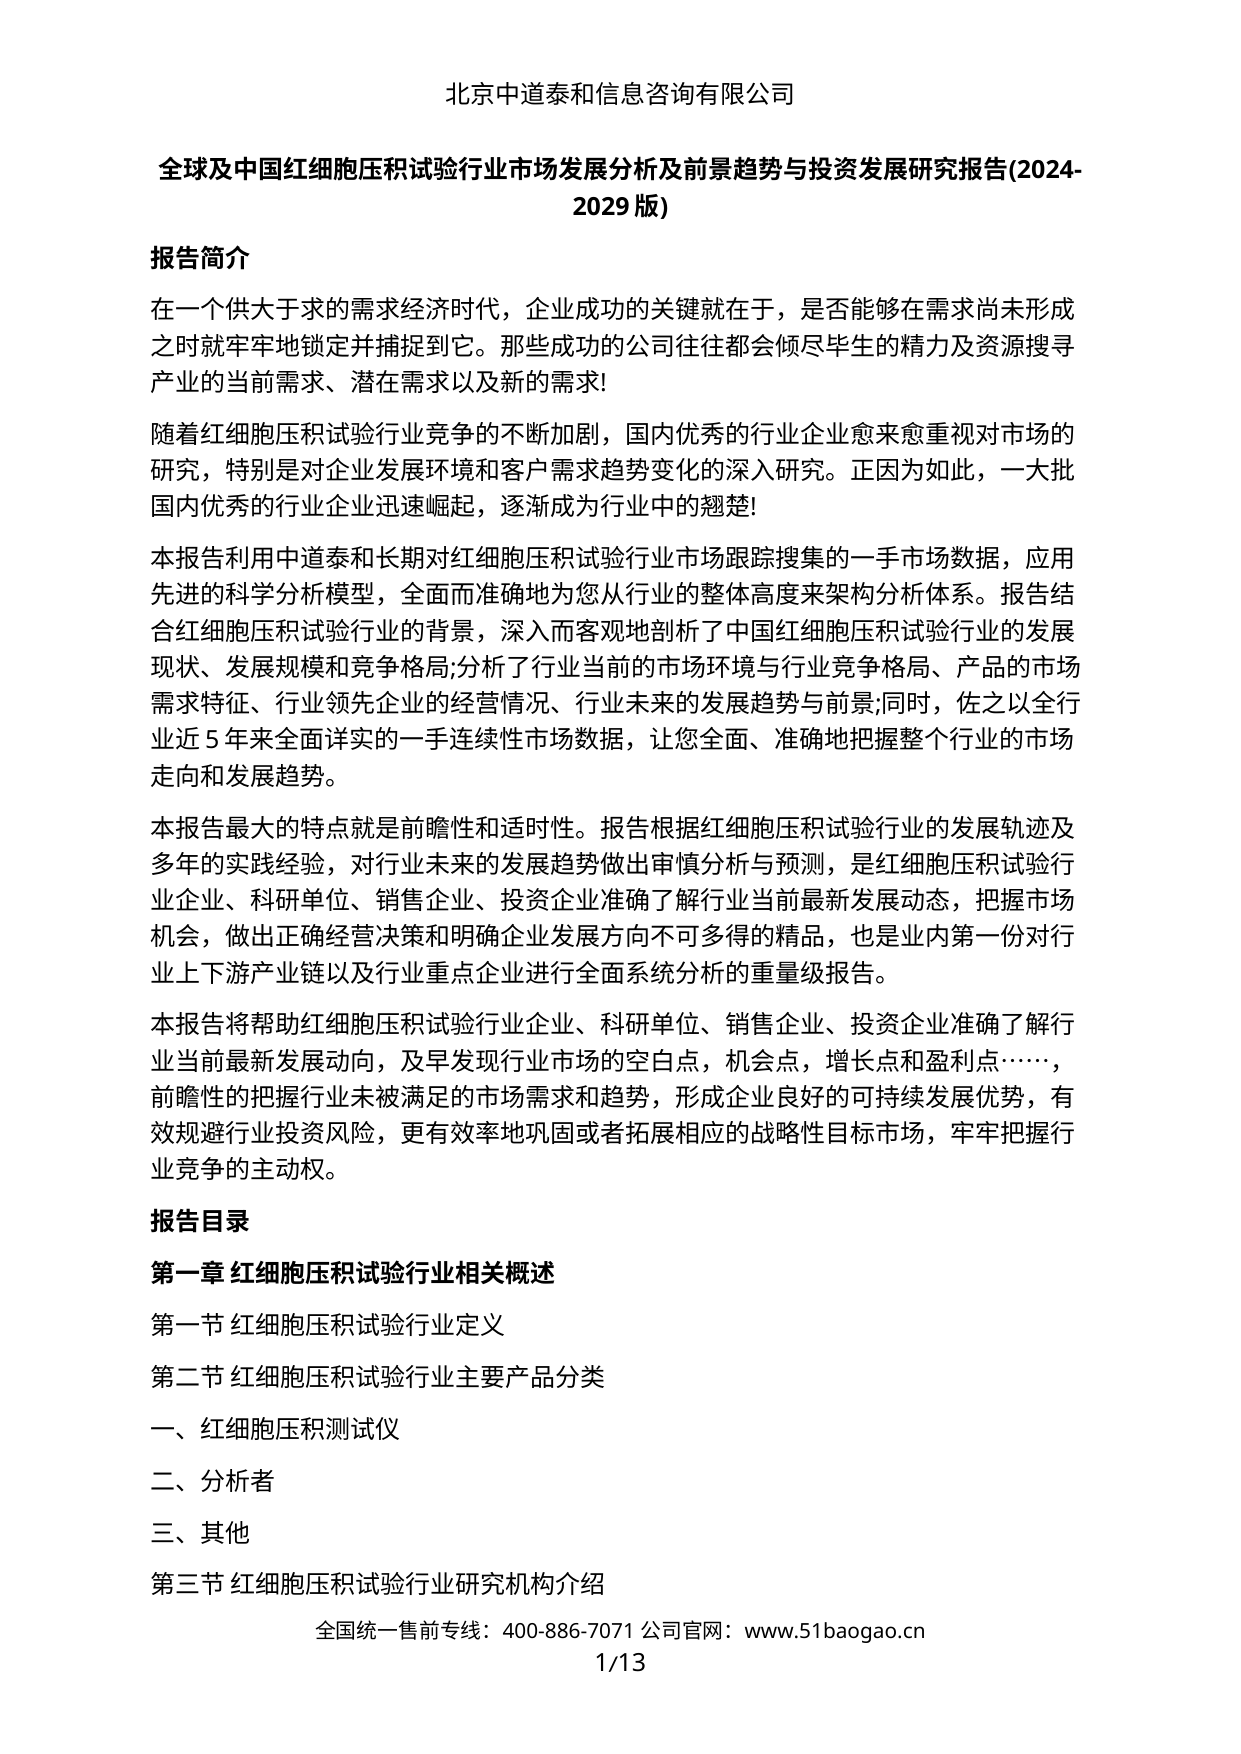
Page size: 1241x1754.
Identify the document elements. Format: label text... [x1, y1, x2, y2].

text 在一个供大于求的需求经济时代，企业成功的关键就在于，是否能够在需求尚未形成之时就牢牢地锁定并捕捉到它。那些成功的公司往往都会倾尽毕生的精力及资源搜寻产业的当前需求、潜在需求以及新的需求! [150, 290, 1090, 399]
text 报告目录 [150, 1202, 1090, 1238]
text 三、其他 [150, 1513, 1090, 1549]
text 二、分析者 [150, 1461, 1090, 1497]
text 本报告将帮助红细胞压积试验行业企业、科研单位、销售企业、投资企业准确了解行业当前最新发展动向，及早发现行业市场的空白点，机会点，增长点和盈利点……，前瞻性的把握行业未被满足的市场需求和趋势，形成企业良好的可持续发展优势，有效规避行业投资风险，更有效率地巩固或者拓展相应的战略性目标市场，牢牢把握行业竞争的主动权。 [150, 1005, 1090, 1186]
text 本报告利用中道泰和长期对红细胞压积试验行业市场跟踪搜集的一手市场数据，应用先进的科学分析模型，全面而准确地为您从行业的整体高度来架构分析体系。报告结合红细胞压积试验行业的背景，深入而客观地剖析了中国红细胞压积试验行业的发展现状、发展规模和竞争格局;分析了行业当前的市场环境与行业竞争格局、产品的市场需求特征、行业领先企业的经营情况、行业未来的发展趋势与前景;同时，佐之以全行业近5年来全面详实的一手连续性市场数据，让您全面、准确地把握整个行业的市场走向和发展趋势。 [150, 539, 1090, 792]
text 随着红细胞压积试验行业竞争的不断加剧，国内优秀的行业企业愈来愈重视对市场的研究，特别是对企业发展环境和客户需求趋势变化的深入研究。正因为如此，一大批国内优秀的行业企业迅速崛起，逐渐成为行业中的翘楚! [150, 414, 1090, 523]
text 全球及中国红细胞压积试验行业市场发展分析及前景趋势与投资发展研究报告(2024-2029版) [150, 150, 1090, 222]
text 第二节 红细胞压积试验行业主要产品分类 [150, 1357, 1090, 1394]
text 一、红细胞压积测试仪 [150, 1409, 1090, 1446]
text 报告简介 [150, 238, 1090, 274]
text 第一节 红细胞压积试验行业定义 [150, 1306, 1090, 1342]
text 第三节 红细胞压积试验行业研究机构介绍 [150, 1565, 1090, 1601]
text 第一章 红细胞压积试验行业相关概述 [150, 1254, 1090, 1290]
text 本报告最大的特点就是前瞻性和适时性。报告根据红细胞压积试验行业的发展轨迹及多年的实践经验，对行业未来的发展趋势做出审慎分析与预测，是红细胞压积试验行业企业、科研单位、销售企业、投资企业准确了解行业当前最新发展动态，把握市场机会，做出正确经营决策和明确企业发展方向不可多得的精品，也是业内第一份对行业上下游产业链以及行业重点企业进行全面系统分析的重量级报告。 [150, 808, 1090, 989]
